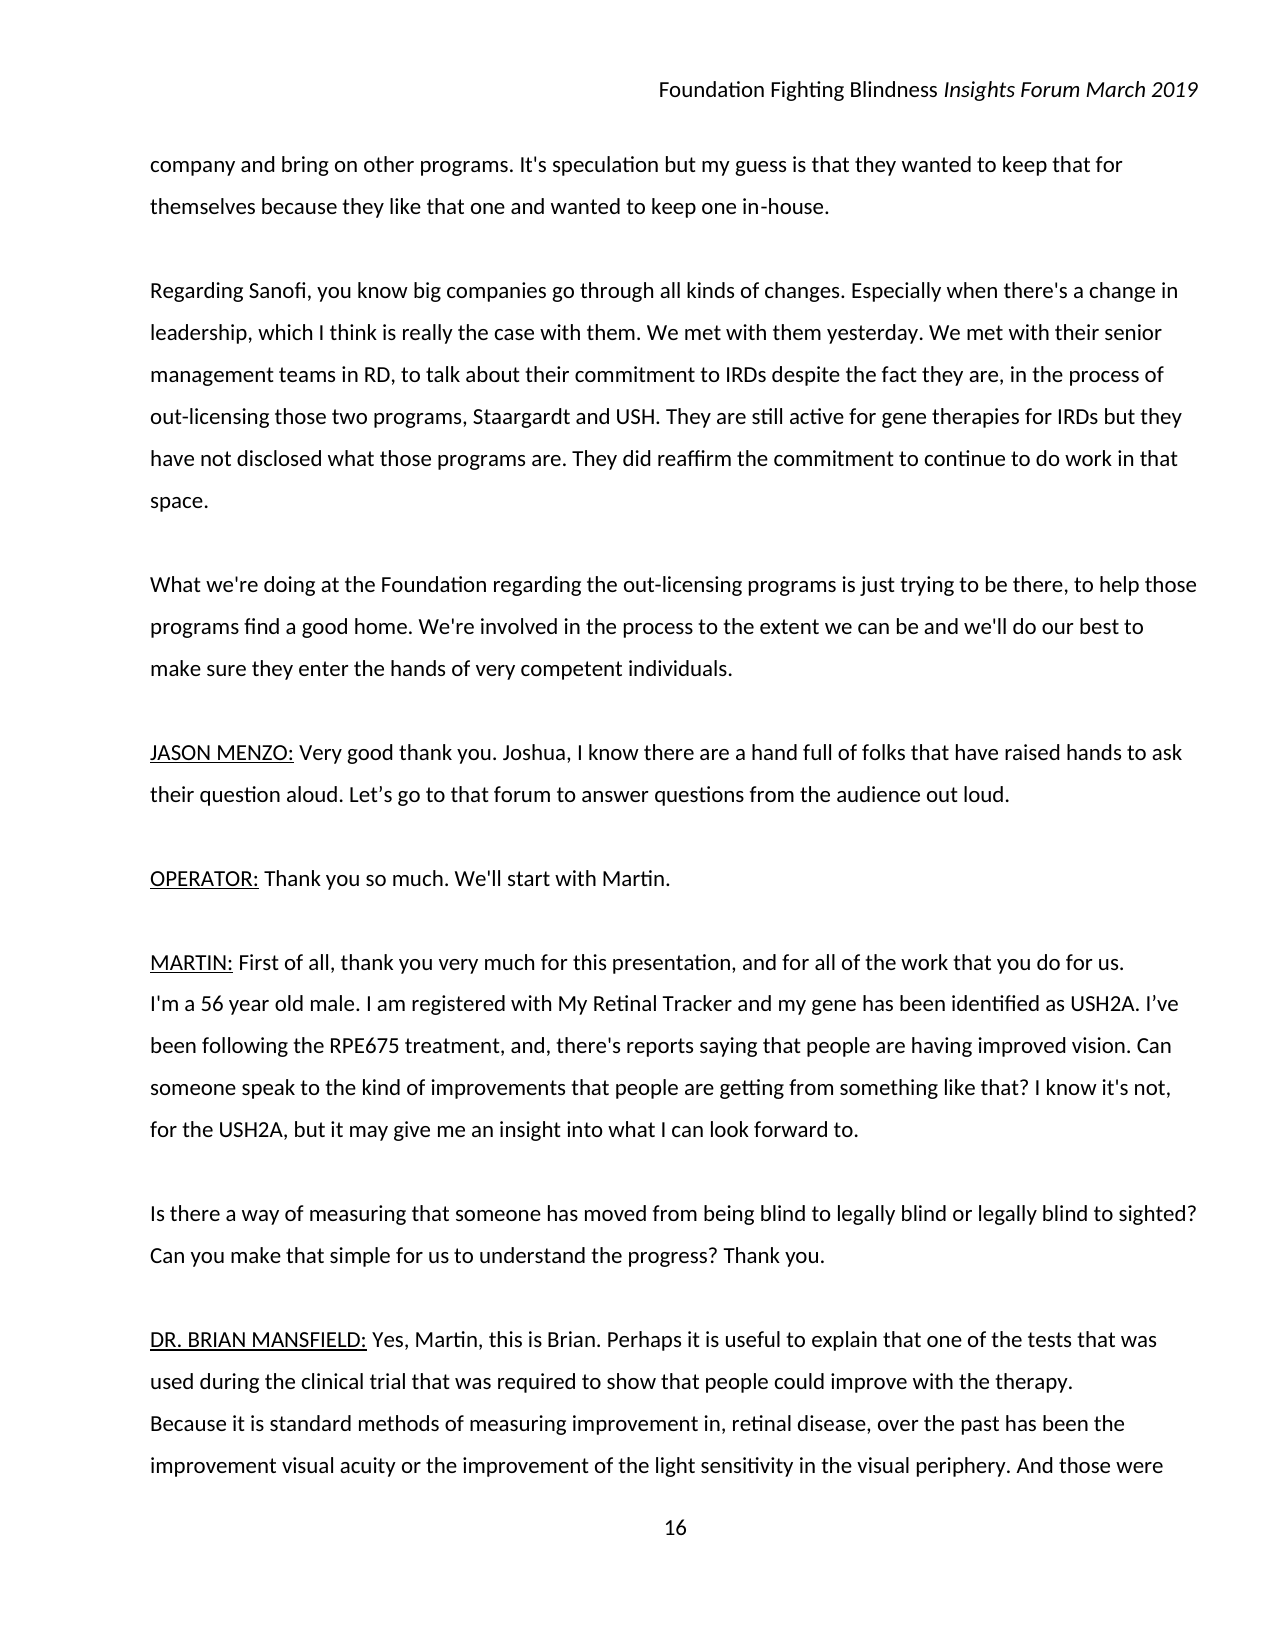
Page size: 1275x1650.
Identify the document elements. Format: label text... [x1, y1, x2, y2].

text JASON MENZO: Very good thank you. Joshua, I know there are a hand full of folks that have raised hands to ask their question aloud. Let’s go to that forum to answer questions from the audience out loud. [150, 738, 1200, 808]
text I'm a 56 year old male. I am registered with My Retinal Tracker and my gene has been identified as USH2A. I’ve been following the RPE675 treatment, and, there's reports saying that people are having improved vision. Can someone speak to the kind of improvements that people are getting from something like that? I know it's not, for the USH2A, but it may give me an insight into what I can look forward to. [150, 989, 1200, 1143]
text What we're doing at the Foundation regarding the out-licensing programs is just trying to be there, to help those programs find a good home. We're involved in the process to the extent we can be and we'll do our best to make sure they enter the hands of very competent individuals. [150, 570, 1200, 682]
text Regarding Sanofi, you know big companies go through all kinds of changes. Especially when there's a change in leadership, which I think is really the case with them. We met with them yesterday. We met with their senior management teams in RD, to talk about their commitment to IRDs despite the fact they are, in the process of out-licensing those two programs, Staargardt and USH. They are still active for gene therapies for IRDs but they have not disclosed what those programs are. They did reaffirm the commitment to continue to do work in that space. [150, 276, 1200, 514]
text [150, 150, 1200, 220]
text DR. BRIAN MANSFIELD: Yes, Martin, this is Brian. Perhaps it is useful to explain that one of the tests that was used during the clinical trial that was required to show that people could improve with the therapy. [150, 1325, 1200, 1395]
text MARTIN: First of all, thank you very much for this presentation, and for all of the work that you do for us. [150, 948, 1200, 976]
text OPERATOR: Thank you so much. We'll start with Martin. [150, 864, 1200, 892]
text Is there a way of measuring that someone has moved from being blind to legally blind or legally blind to sighted? Can you make that simple for us to understand the progress? Thank you. [150, 1199, 1200, 1269]
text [150, 1409, 1200, 1479]
